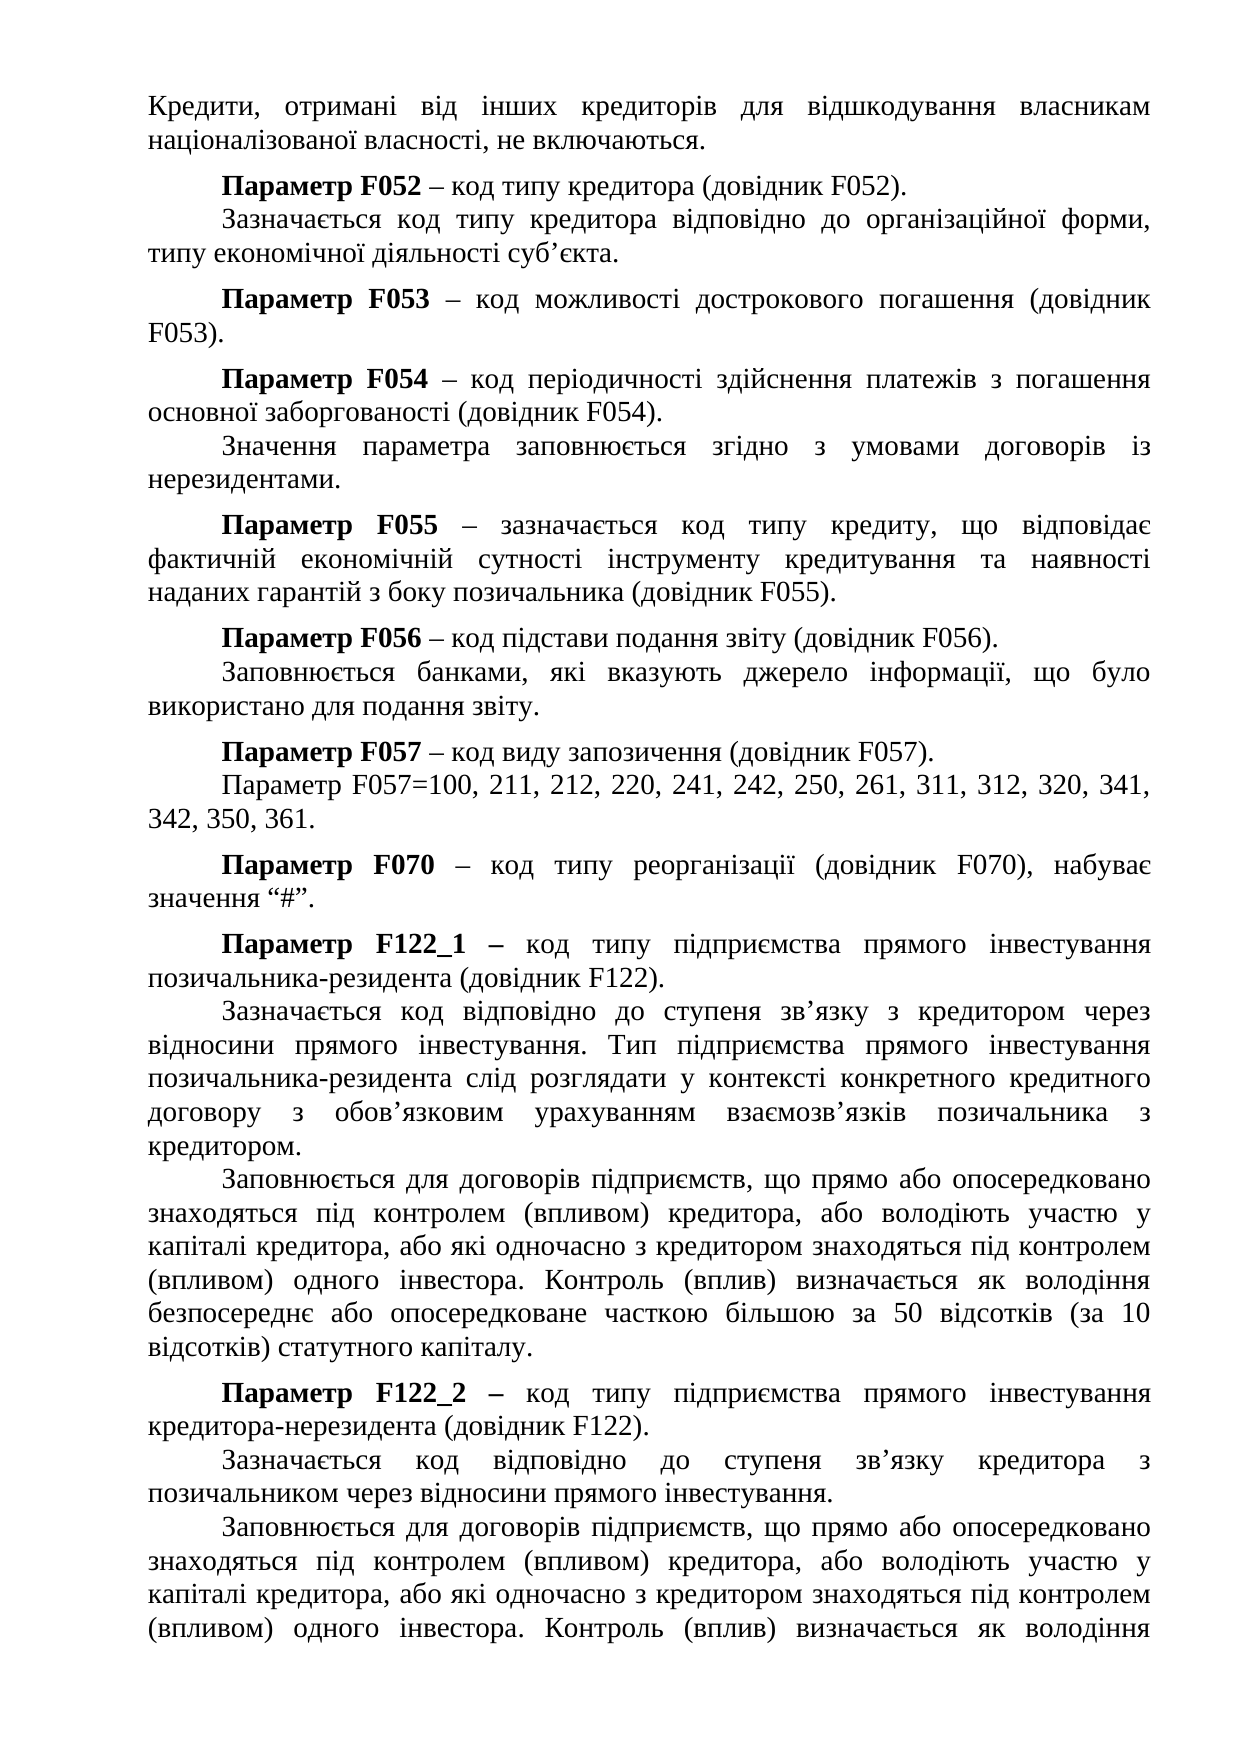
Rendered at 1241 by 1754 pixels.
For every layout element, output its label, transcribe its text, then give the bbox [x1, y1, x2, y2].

text Зазначається код відповідно до ступеня зв’язку з кредитором через відносини прямого інвестування. Тип підприємства прямого інвестування позичальника-резидента слід розглядати у контексті конкретного кредитного договору з обов’язковим урахуванням взаємозв’язків позичальника з кредитором. [148, 993, 1152, 1161]
text Зазначається код відповідно до ступеня зв’язку кредитора з позичальником через відносини прямого інвестування. [148, 1442, 1152, 1509]
text Зазначається код типу кредитора відповідно до організаційної форми, типу економічної діяльності суб’єкта. [148, 202, 1152, 269]
text Параметр F053 – код можливості дострокового погашення (довідник F053). [148, 281, 1152, 348]
text Заповнюється банками, які вказують джерело інформації, що було використано для подання звіту. [148, 654, 1152, 721]
text Параметр F055 – зазначається код типу кредиту, що відповідає фактичній економічній сутності інструменту кредитування та наявності наданих гарантій з боку позичальника (довідник F055). [148, 507, 1152, 608]
text Параметр F057 – код виду запозичення (довідник F057). [148, 734, 1152, 767]
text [148, 1509, 1152, 1643]
text Параметр F070 – код типу реорганізації (довідник F070), набуває значення “#”. [148, 847, 1152, 914]
text Значення параметра заповнюється згідно з умовами договорів із нерезидентами. [148, 428, 1152, 495]
text Параметр F122_2 – код типу підприємства прямого інвестування кредитора-нерезидента (довідник F122). [148, 1375, 1152, 1442]
text Параметр F122_1 – код типу підприємства прямого інвестування позичальника-резидента (довідник F122). [148, 926, 1152, 993]
text Параметр F054 – код періодичності здійснення платежів з погашення основної заборгованості (довідник F054). [148, 361, 1152, 428]
text Параметр F056 – код підстави подання звіту (довідник F056). [148, 621, 1152, 654]
text Параметр F057=100, 211, 212, 220, 241, 242, 250, 261, 311, 312, 320, 341, 342, 350, 361. [148, 767, 1152, 834]
text Параметр F052 – код типу кредитора (довідник F052). [148, 168, 1152, 202]
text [148, 88, 1152, 156]
